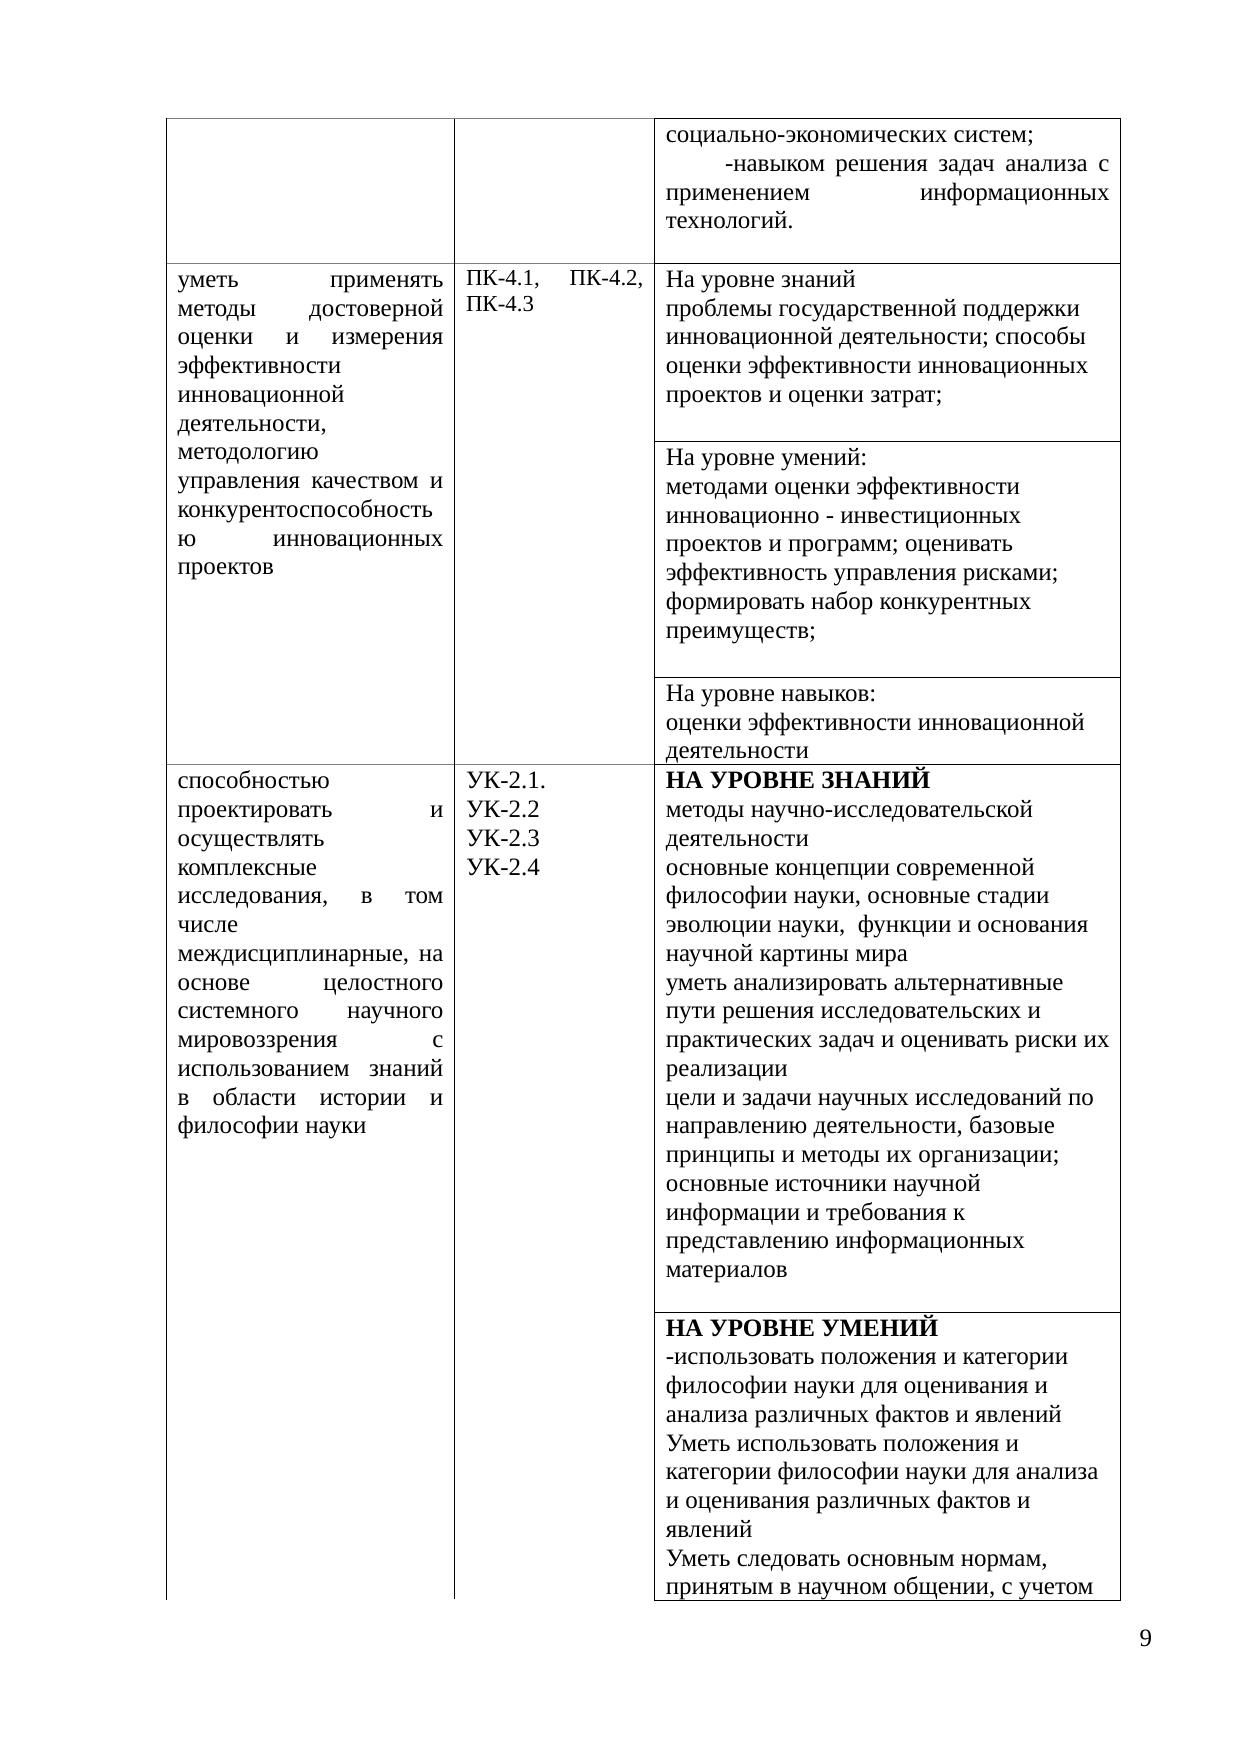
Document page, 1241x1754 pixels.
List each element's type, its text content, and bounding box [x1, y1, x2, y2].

table_cell На уровне умений: методами оценки эффективности инновационно - инвестиционных проектов и программ; оценивать эффективность управления рисками; формировать набор конкурентных преимуществ; [655, 442, 1120, 677]
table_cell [655, 119, 1120, 263]
table_cell НА УРОВНЕ ЗНАНИЙ методы научно-исследовательской деятельности основные концепции современной философии науки, основные стадии эволюции науки, функции и основания научной картины мира уметь анализировать альтернативные пути решения исследовательских и практических задач и оценивать риски их реализации цели и задачи научных исследований по направлению деятельности, базовые принципы и методы их организации; основные источники научной информации и требования к представлению информационных материалов [655, 765, 1120, 1312]
table_cell ПК-4.1, ПК-4.2, ПК-4.3 [455, 264, 654, 764]
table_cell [655, 1313, 1120, 1600]
table_cell способностью проектировать и осуществлять комплексные исследования, в том числе междисциплинарные, на основе целостного системного научного мировоззрения с использованием знаний в области истории и философии науки [167, 765, 454, 1600]
table_cell УК-2.1. УК-2.2 УК-2.3 УК-2.4 [455, 765, 654, 1600]
table_cell уметь применять методы достоверной оценки и измерения эффективности инновационной деятельности, методологию управления качеством и конкурентоспособностью инновационных проектов [167, 264, 454, 764]
table_cell На уровне знаний проблемы государственной поддержки инновационной деятельности; способы оценки эффективности инновационных проектов и оценки затрат; [655, 264, 1120, 441]
table_cell На уровне навыков: оценки эффективности инновационной деятельности [655, 678, 1120, 764]
